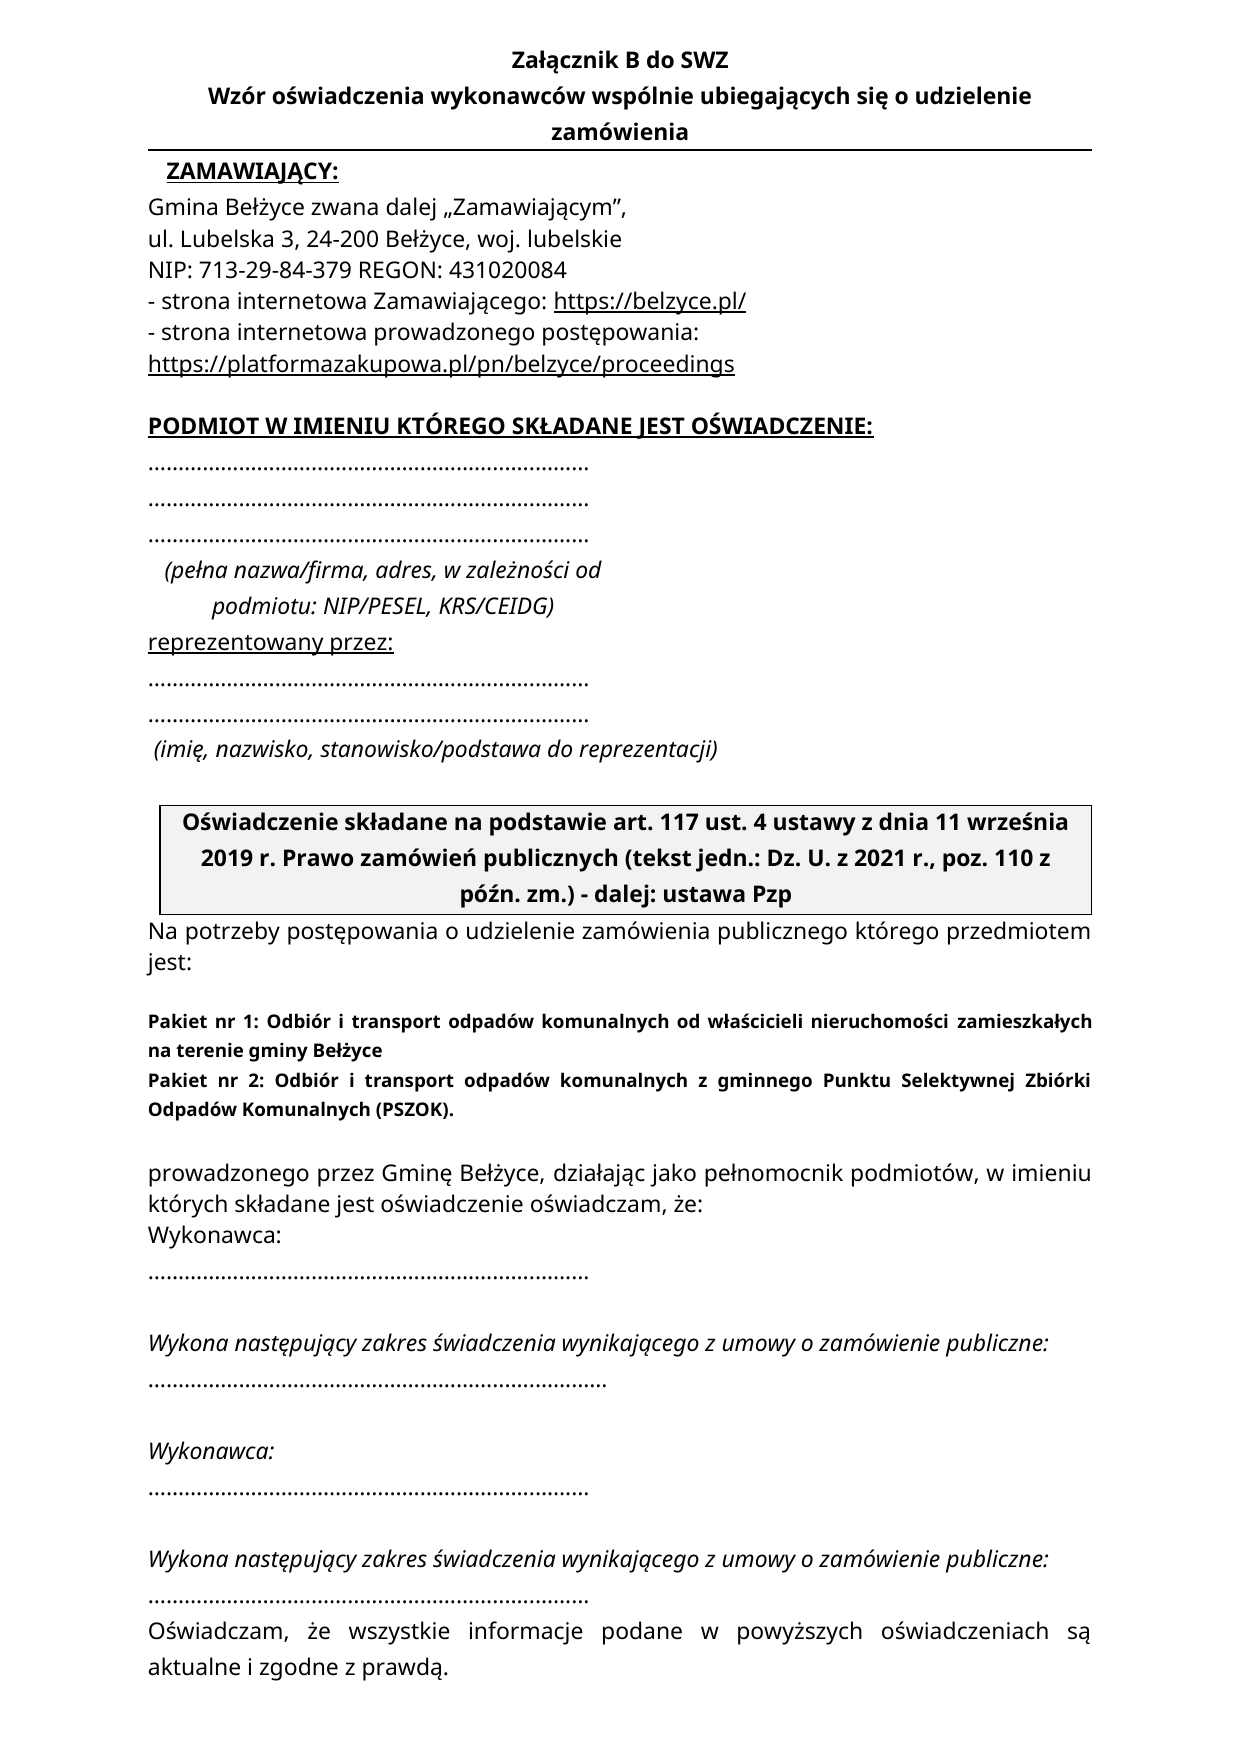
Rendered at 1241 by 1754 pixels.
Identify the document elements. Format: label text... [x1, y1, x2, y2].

text …………………………………………………..…..……… [148, 1255, 650, 1287]
text Wykona następujący zakres świadczenia wynikającego z umowy o zamówienie publiczne: [148, 1327, 1093, 1358]
text PODMIOT W IMIENIU KTÓREGO SKŁADANE JEST OŚWIADCZENIE: [148, 410, 1092, 441]
text (imię, nazwisko, stanowisko/podstawa do reprezentacji) [148, 733, 1092, 765]
text Oświadczam, że wszystkie informacje podane w powyższych oświadczeniach są aktualne i zgodne z prawdą. [148, 1615, 1092, 1682]
text Załącznik B do SWZ [148, 44, 1092, 76]
text reprezentowany przez: [148, 626, 1092, 657]
text Pakiet nr 2: Odbiór i transport odpadów komunalnych z gminnego Punktu Selektywnej Zbiórki Odpadów Komunalnych (PSZOK). [148, 1067, 1092, 1122]
table_header Oświadczenie składane na podstawie art. 117 ust. 4 ustawy z dnia 11 września 2019 r. Prawo zamówień publicznych (tekst jedn.: Dz. U. z 2021 r., poz. 110 z późn. zm.) - dalej: ustawa Pzp [161, 806, 1091, 914]
text Gmina Bełżyce zwana dalej „Zamawiającym”, [148, 191, 1092, 222]
text …………………………………………………..…..……… [148, 446, 650, 477]
text …………………………………………………..…..……… [148, 697, 650, 729]
text …………………………………………………..…..……… [148, 482, 650, 513]
text Wykona następujący zakres świadczenia wynikającego z umowy o zamówienie publiczne: [148, 1543, 1093, 1574]
text ZAMAWIAJĄCY: [166, 155, 1092, 187]
text …………………………………………………..…..……… [148, 1579, 650, 1610]
text Wzór oświadczenia wykonawców wspólnie ubiegających się o udzielenie zamówienia [148, 80, 1092, 149]
text - strona internetowa prowadzonego postępowania: [148, 316, 1092, 347]
text …………………………………………………..…..……… [148, 518, 650, 549]
text Wykonawca: [148, 1219, 650, 1251]
text Wykonawca: [148, 1435, 1093, 1466]
text https://platformazakupowa.pl/pn/belzyce/proceedings [148, 347, 1092, 379]
text …………………………………………………..…..……… [148, 662, 650, 693]
text …………………………………………………..…..………… [148, 1363, 1093, 1394]
text ul. Lubelska 3, 24-200 Bełżyce, woj. lubelskie [148, 222, 1092, 254]
text prowadzonego przez Gminę Bełżyce, działając jako pełnomocnik podmiotów, w imieniu których składane jest oświadczenie oświadczam, że: [148, 1157, 1092, 1219]
text (pełna nazwa/firma, adres, w zależności od podmiotu: NIP/PESEL, KRS/CEIDG) [148, 554, 621, 621]
text Pakiet nr 1: Odbiór i transport odpadów komunalnych od właścicieli nieruchomości zamieszkałych na terenie gminy Bełżyce [148, 1008, 1092, 1063]
text - strona internetowa Zamawiającego: https://belzyce.pl/ [148, 285, 1092, 316]
text …………………………………………………..…..……… [148, 1471, 650, 1502]
text NIP: 713-29-84-379 REGON: 431020084 [148, 254, 1092, 285]
text Na potrzeby postępowania o udzielenie zamówienia publicznego którego przedmiotem jest: [148, 915, 1092, 977]
